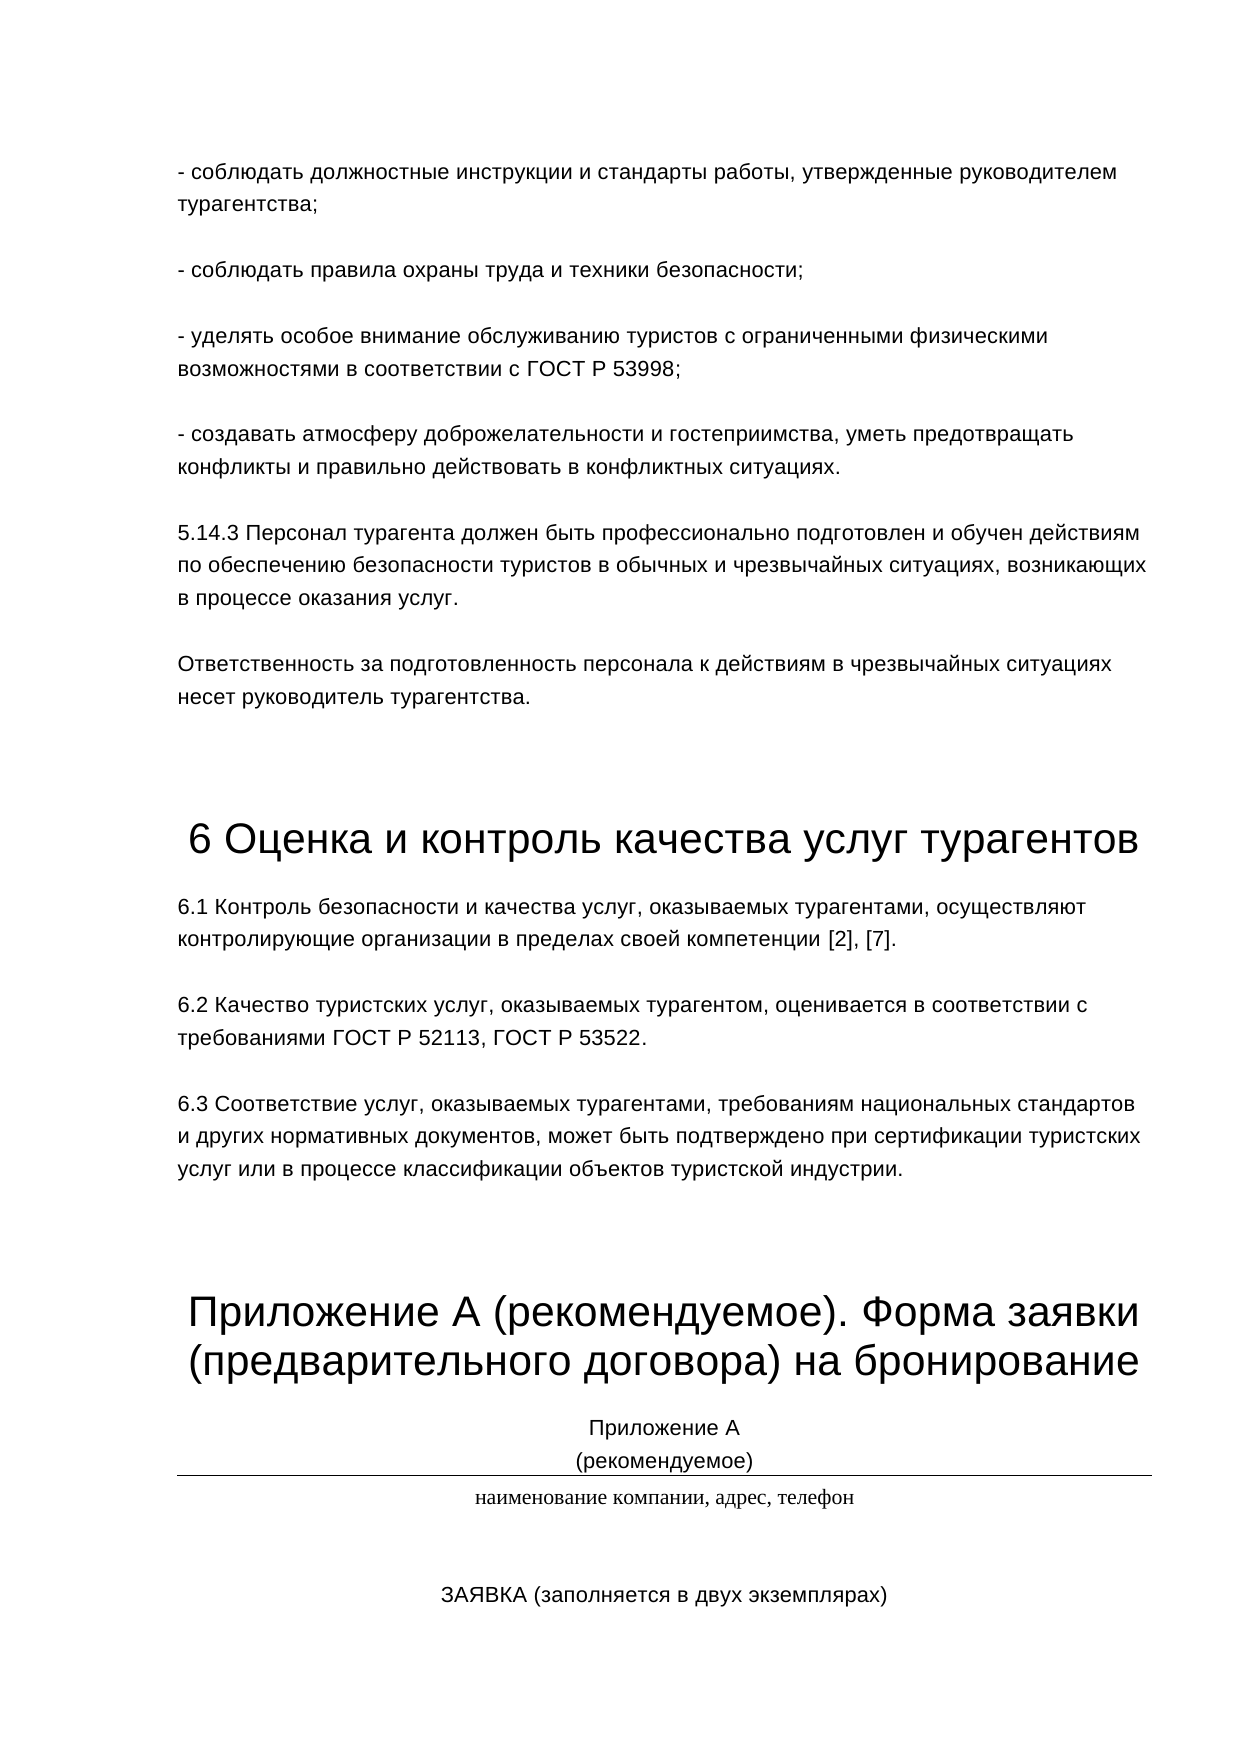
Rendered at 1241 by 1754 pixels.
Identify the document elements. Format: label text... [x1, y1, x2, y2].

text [177, 118, 1152, 512]
text Приложение А (рекомендуемое). Форма заявки (предварительного договора) на бронирование [177, 1286, 1152, 1384]
text 6.3 Соответствие услуг, оказываемых турагентами, требованиям национальных стандартов и других нормативных документов, может быть подтверждено при сертификации туристских услуг или в процессе классификации объектов туристской индустрии. [177, 1083, 1152, 1247]
text 6.1 Контроль безопасности и качества услуг, оказываемых турагентами, осуществляют контролирующие организации в пределах своей компетенции [2], [7]. [177, 886, 1152, 984]
table_cell наименование компании, адрес, телефон [177, 1476, 1152, 1509]
text 6.2 Качество туристских услуг, оказываемых турагентом, оценивается в соответствии с требованиями ГОСТ Р 52113, ГОСТ Р 53522. [177, 984, 1152, 1083]
text Приложение А (рекомендуемое) [177, 1407, 1152, 1473]
text 6 Оценка и контроль качества услуг турагентов [177, 813, 1152, 862]
text ЗАЯВКА (заполняется в двух экземплярах) [177, 1509, 1152, 1607]
text 5.14.3 Персонал турагента должен быть профессионально подготовлен и обучен действиям по обеспечению безопасности туристов в обычных и чрезвычайных ситуациях, возникающих в процессе оказания услуг. Ответственность за подготовленность персонала к действиям в чрезвычайных ситуациях несет руководитель турагентства. [177, 512, 1152, 774]
